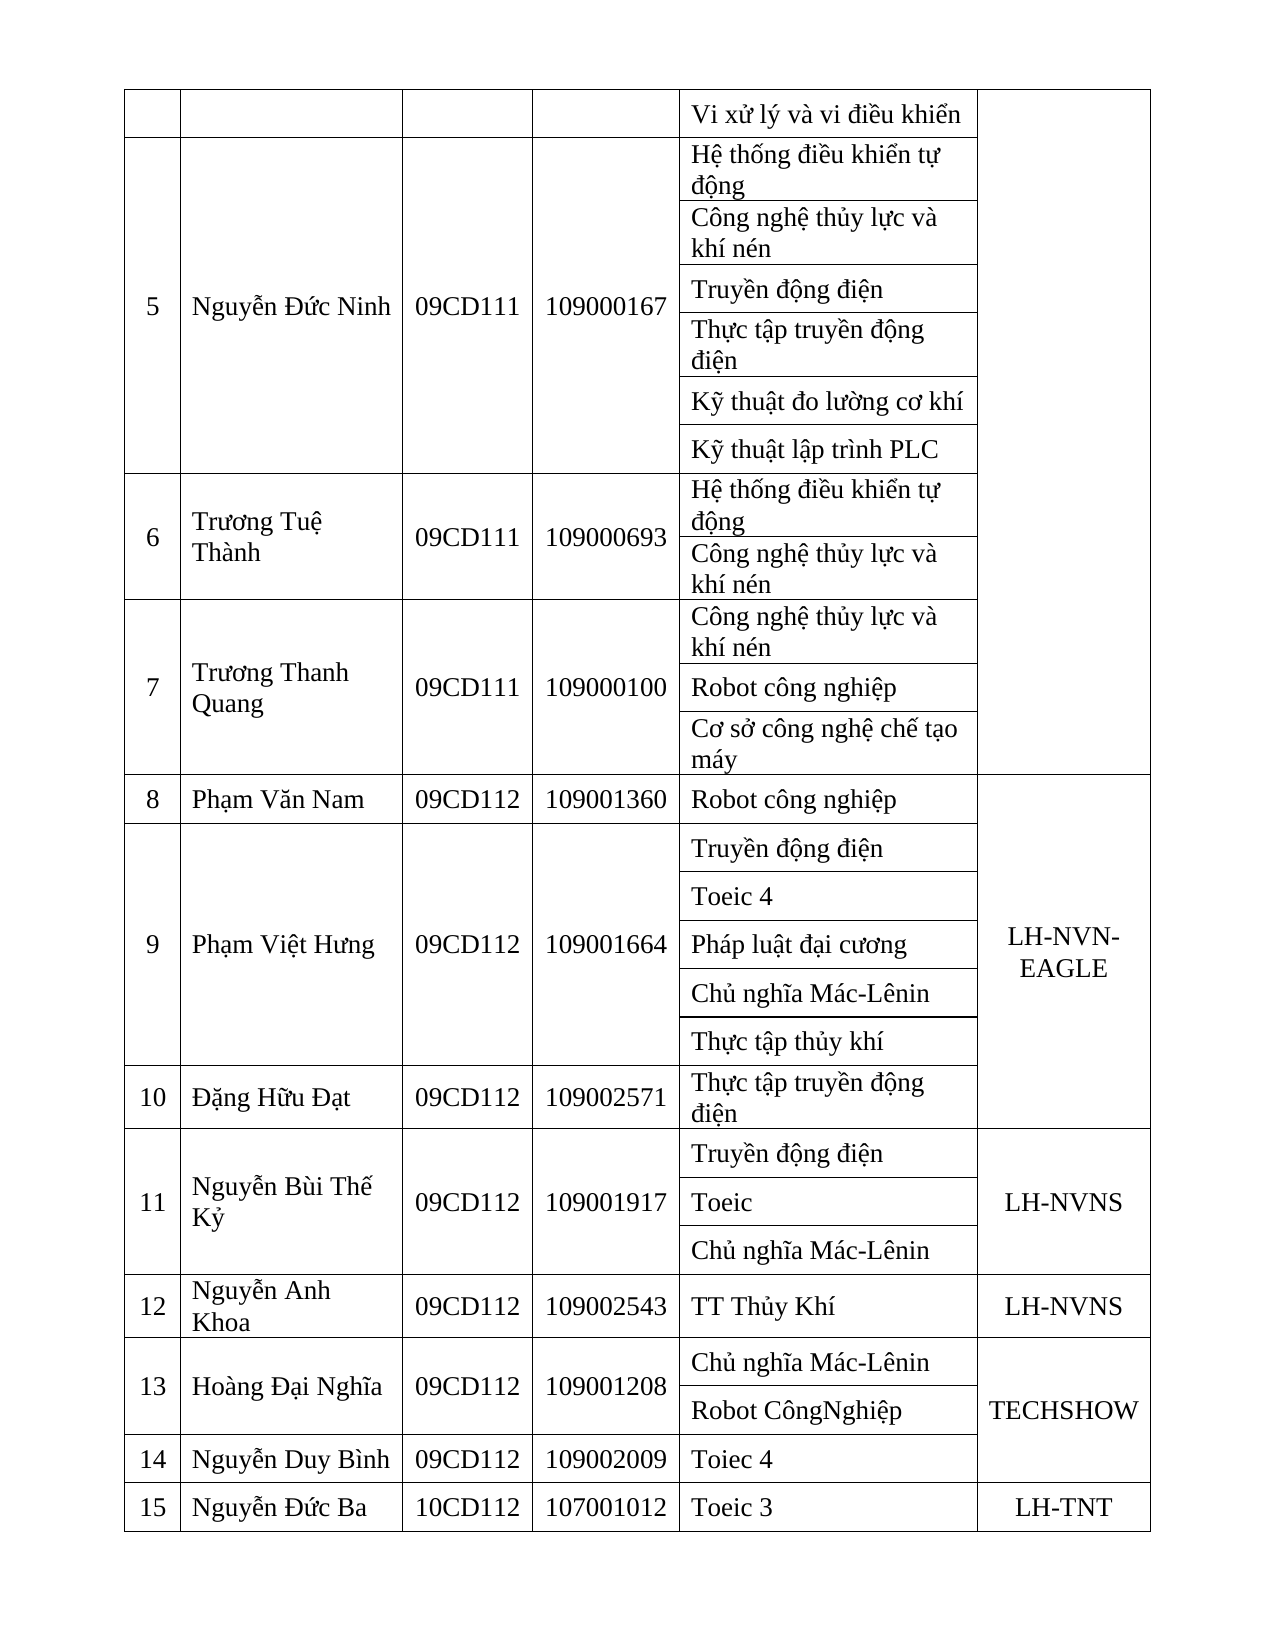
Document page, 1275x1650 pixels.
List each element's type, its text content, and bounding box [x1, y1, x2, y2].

table_cell 14 [125, 1435, 180, 1482]
table_cell 109001917 [533, 1129, 679, 1273]
table_cell LH-NVN-EAGLE [978, 775, 1150, 1128]
table_cell 09CD112 [403, 1338, 532, 1434]
table_cell Nguyễn Đức Ninh [181, 138, 402, 472]
table_cell 8 [125, 775, 180, 823]
table_cell 09CD112 [403, 1435, 532, 1482]
table_cell 11 [125, 1129, 180, 1273]
table_cell Robot CôngNghiệp [680, 1386, 977, 1434]
table_cell Công nghệ thủy lực và khí nén [680, 537, 977, 599]
table_cell Toeic 4 [680, 872, 977, 919]
table_cell 12 [125, 1275, 180, 1337]
table_cell Kỹ thuật lập trình PLC [680, 425, 977, 472]
table_cell Truyền động điện [680, 824, 977, 871]
table_cell 109002009 [533, 1435, 679, 1482]
table_cell 109002571 [533, 1066, 679, 1128]
table_cell Đặng Hữu Đạt [181, 1066, 402, 1128]
table_cell Nguyễn Bùi Thế Kỷ [181, 1129, 402, 1273]
table_cell 9 [125, 824, 180, 1065]
table_cell Hệ thống điều khiển tự động [680, 474, 977, 536]
table_cell Công nghệ thủy lực và khí nén [680, 201, 977, 264]
table_cell Hoàng Đại Nghĩa [181, 1338, 402, 1434]
table_cell Phạm Văn Nam [181, 775, 402, 823]
table_cell Thực tập thủy khí [680, 1018, 977, 1065]
table_cell 09CD112 [403, 824, 532, 1065]
table_cell Nguyễn Đức Ba [181, 1483, 402, 1531]
table_cell Chủ nghĩa Mác-Lênin [680, 1338, 977, 1385]
table_cell 107001012 [533, 1483, 679, 1531]
table_cell 09CD112 [403, 1066, 532, 1128]
table_cell Truyền động điện [680, 1129, 977, 1177]
table_cell 109000693 [533, 474, 679, 599]
table_cell 10CD112 [403, 1483, 532, 1531]
table_cell Phạm Việt Hưng [181, 824, 402, 1065]
table_cell Pháp luật đại cương [680, 921, 977, 968]
table_cell 109001208 [533, 1338, 679, 1434]
table_cell 10 [125, 1066, 180, 1128]
table_cell 09CD112 [403, 775, 532, 823]
table_cell 09CD111 [403, 138, 532, 472]
table_cell Robot công nghiệp [680, 775, 977, 823]
table_cell 09CD111 [403, 474, 532, 599]
table_cell Trương Thanh Quang [181, 600, 402, 774]
table_cell Thực tập truyền động điện [680, 1066, 977, 1128]
table_cell Toiec 4 [680, 1435, 977, 1482]
table_cell 15 [125, 1483, 180, 1531]
table_cell 13 [125, 1338, 180, 1434]
table_cell Toeic [680, 1178, 977, 1225]
table_cell 6 [125, 474, 180, 599]
table_cell 109002543 [533, 1275, 679, 1337]
table_cell 109000167 [533, 138, 679, 472]
table_cell 109001360 [533, 775, 679, 823]
table_cell 09CD112 [403, 1275, 532, 1337]
table_cell Truyền động điện [680, 265, 977, 312]
table_cell Chủ nghĩa Mác-Lênin [680, 969, 977, 1016]
table_cell Công nghệ thủy lực và khí nén [680, 600, 977, 662]
table_cell Cơ sở công nghệ chế tạo máy [680, 712, 977, 774]
table_cell LH-NVNS [978, 1129, 1150, 1273]
table_cell LH-NVNS [978, 1275, 1150, 1337]
table_cell TT Thủy Khí [680, 1275, 977, 1337]
table_cell Vi xử lý và vi điều khiển [680, 90, 977, 137]
table_cell Thực tập truyền động điện [680, 313, 977, 376]
table_cell TECHSHOW [978, 1338, 1150, 1482]
table_cell Hệ thống điều khiển tự động [680, 138, 977, 200]
table_cell 5 [125, 138, 180, 472]
table_cell LH-TNT [978, 1483, 1150, 1531]
table_cell 7 [125, 600, 180, 774]
table_cell Toeic 3 [680, 1483, 977, 1531]
table_cell Kỹ thuật đo lường cơ khí [680, 377, 977, 424]
table_cell Trương Tuệ Thành [181, 474, 402, 599]
table_cell Nguyễn Duy Bình [181, 1435, 402, 1482]
table_cell 109000100 [533, 600, 679, 774]
table_cell Nguyễn Anh Khoa [181, 1275, 402, 1337]
table_cell 109001664 [533, 824, 679, 1065]
table_cell 09CD112 [403, 1129, 532, 1273]
table_cell Chủ nghĩa Mác-Lênin [680, 1226, 977, 1273]
table_cell 09CD111 [403, 600, 532, 774]
table_cell Robot công nghiệp [680, 664, 977, 711]
